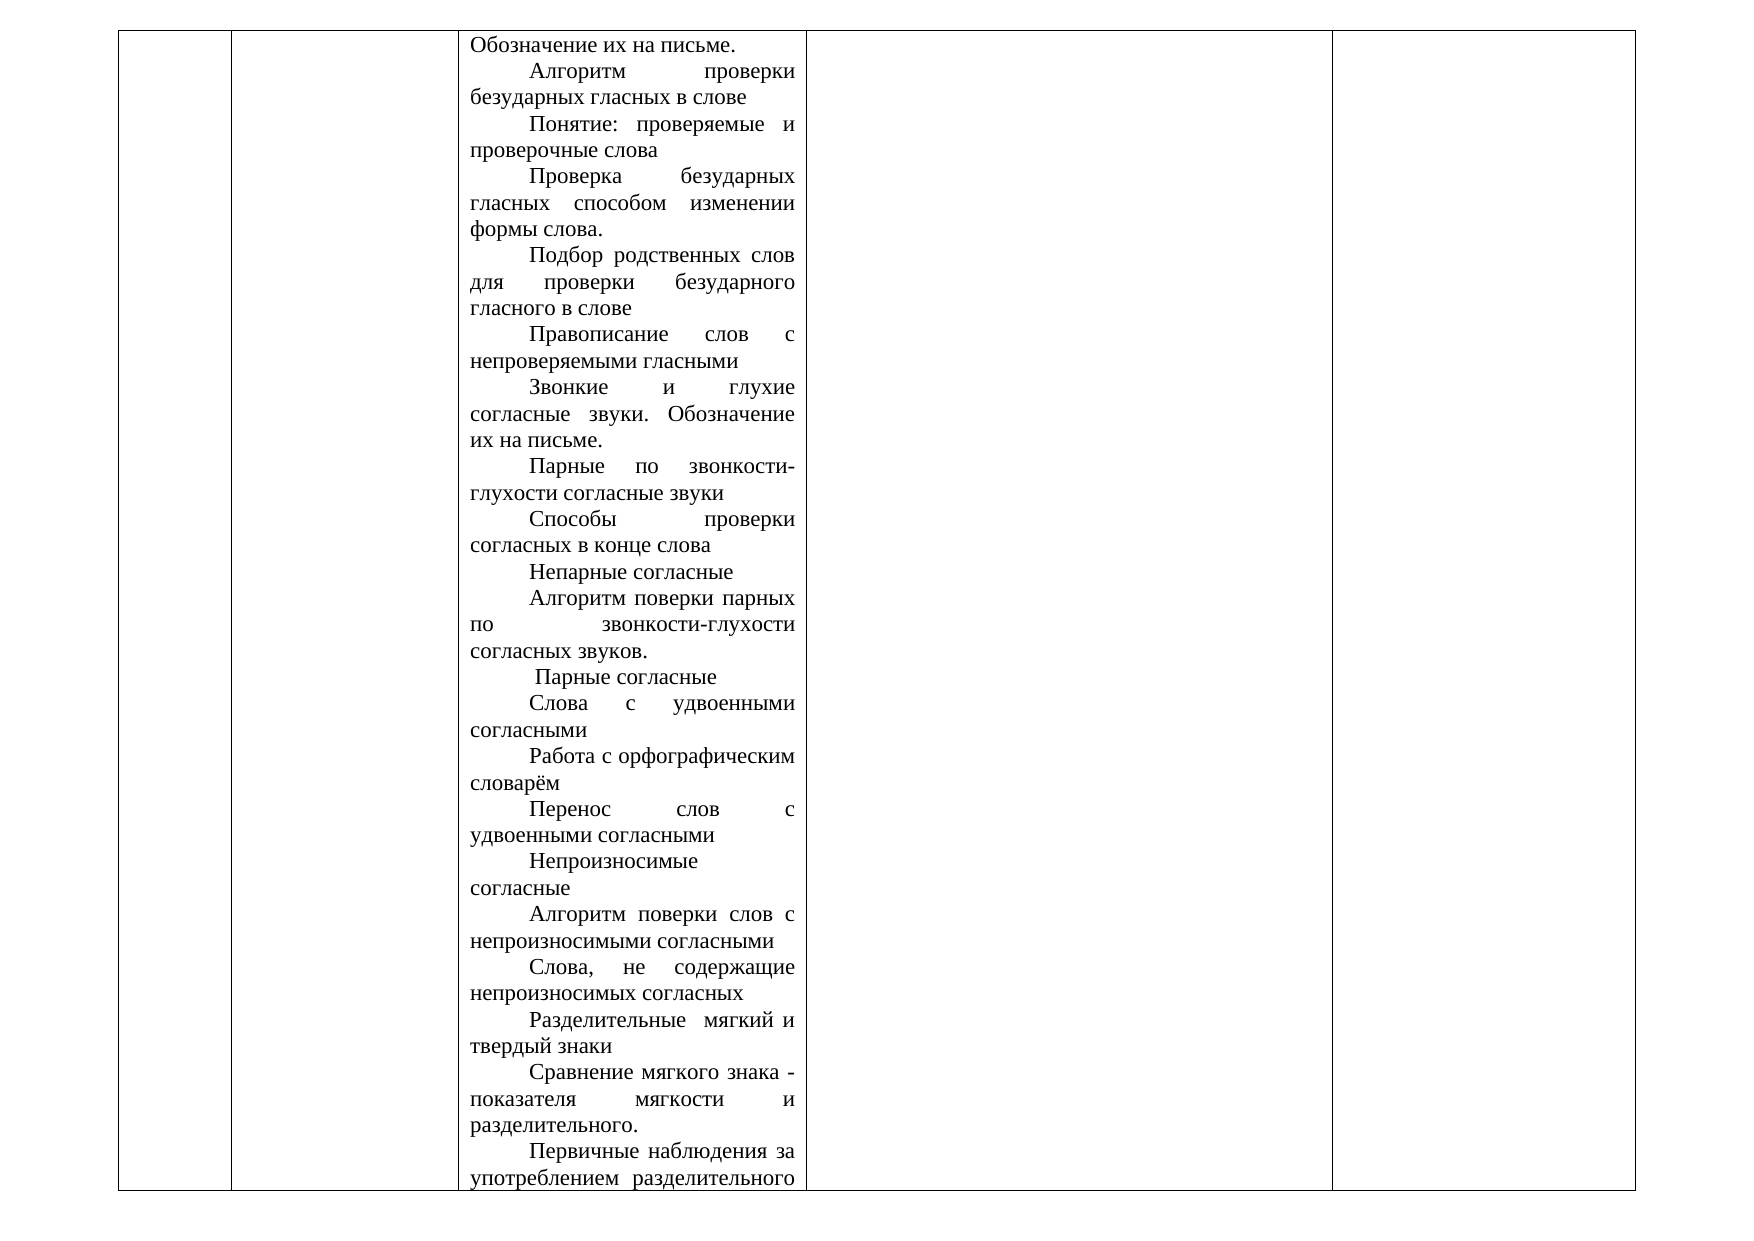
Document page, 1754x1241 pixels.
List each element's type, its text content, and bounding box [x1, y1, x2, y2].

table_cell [459, 31, 806, 1190]
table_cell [807, 31, 1332, 1190]
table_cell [1333, 31, 1635, 1190]
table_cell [232, 31, 458, 1190]
table_cell 2 [119, 31, 231, 1190]
